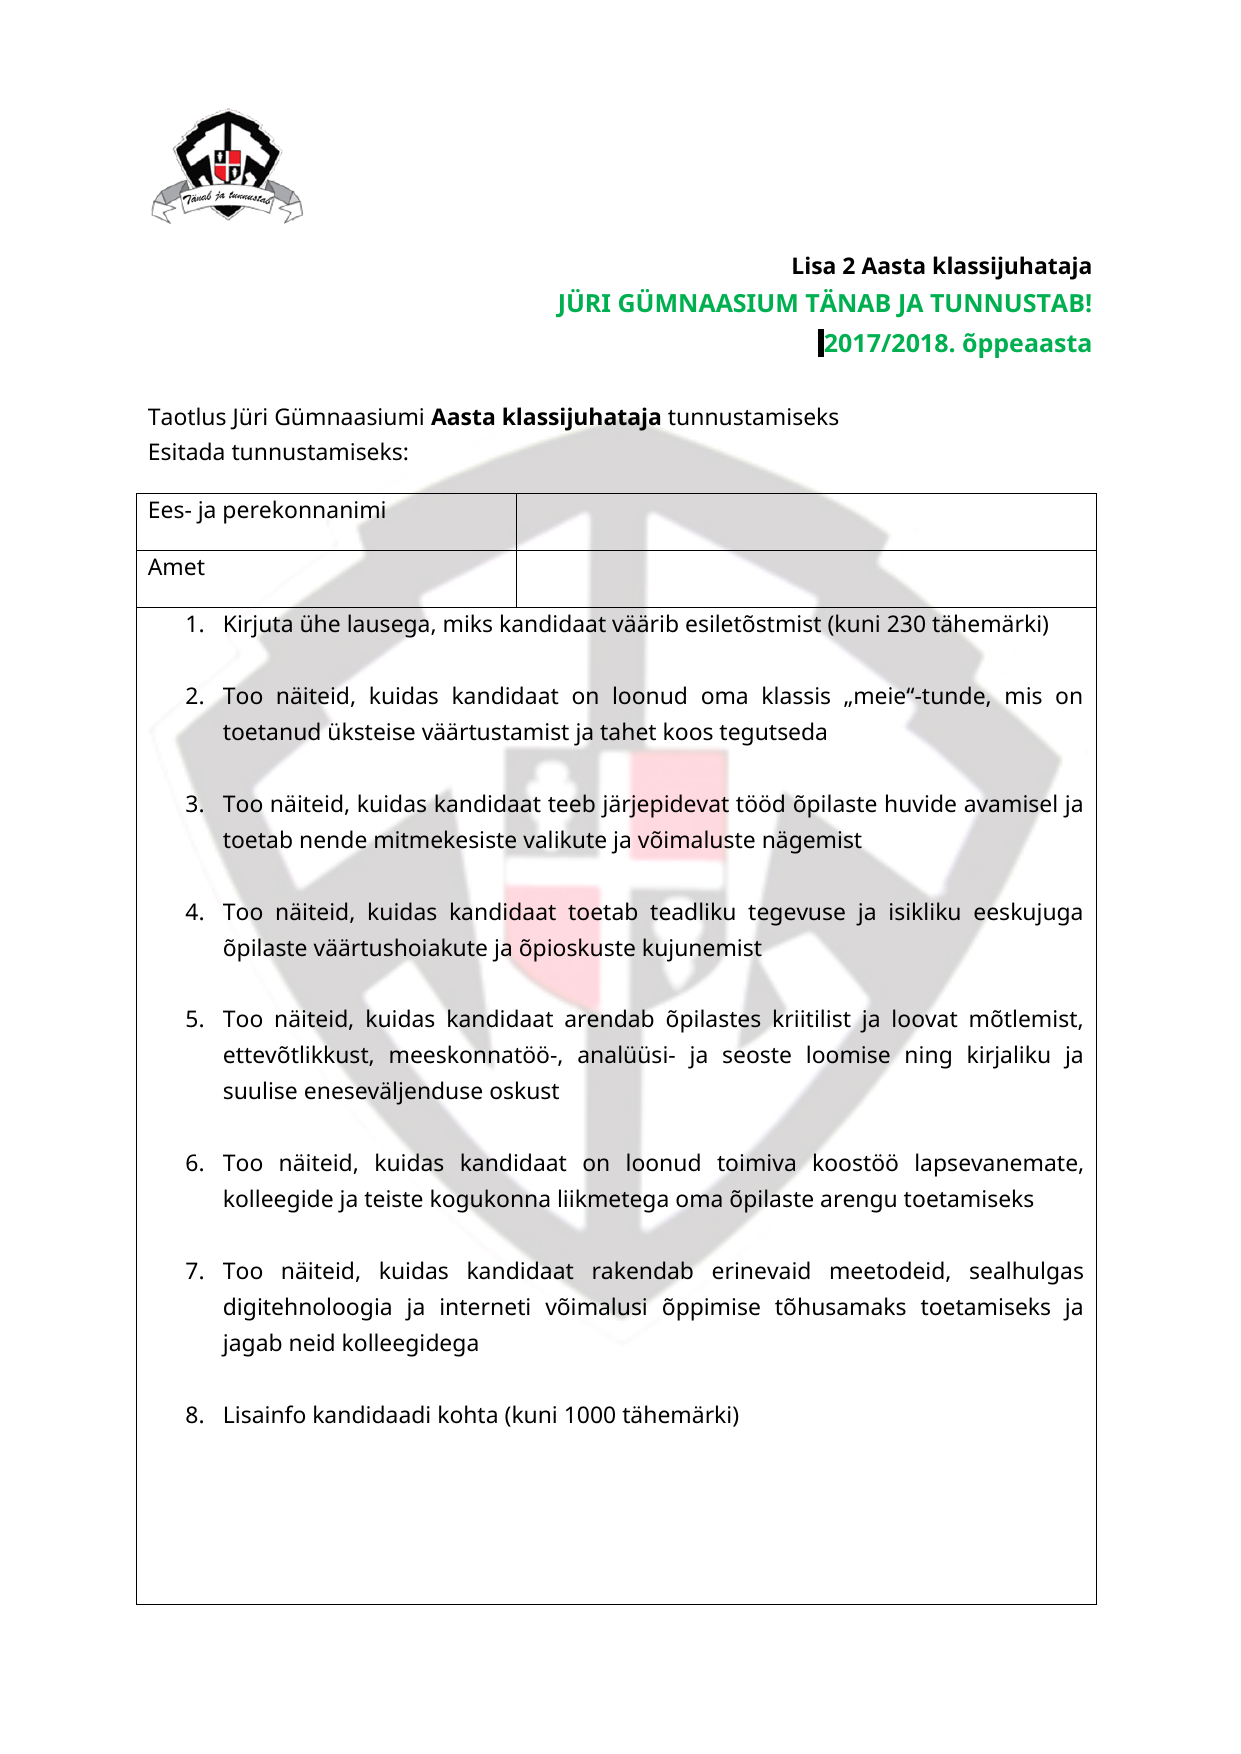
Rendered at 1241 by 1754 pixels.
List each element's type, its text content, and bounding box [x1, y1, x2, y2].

table_cell Amet [137, 551, 516, 607]
list Taotlus Jüri Gümnaasiumi Aasta klassijuhataja tunnustamiseks [148, 400, 1092, 432]
table_cell [517, 551, 1096, 607]
table_cell Kirjuta ühe lausega, miks kandidaat väärib esiletõstmist (kuni 230 tähemärki) Too näiteid, kuidas kandidaat on loonud oma klassis „meie“-tunde, mis on toetanud üksteise väärtustamist ja tahet koos tegutseda Too näiteid, kuidas kandidaat teeb järjepidevat tööd õpilaste huvide avamisel ja toetab nende mitmekesiste valikute ja võimaluste nägemist Too näiteid, kuidas kandidaat toetab teadliku tegevuse ja isikliku eeskujuga õpilaste väärtushoiakute ja õpioskuste kujunemist Too näiteid, kuidas kandidaat arendab õpilastes kriitilist ja loovat mõtlemist, ettevõtlikkust, meeskonnatöö-, analüüsi- ja seoste loomise ning kirjaliku ja suulise eneseväljenduse oskust Too näiteid, kuidas kandidaat on loonud toimiva koostöö lapsevanemate, kolleegide ja teiste kogukonna liikmetega oma õpilaste arengu toetamiseks Too näiteid, kuidas kandidaat rakendab erinevaid meetodeid, sealhulgas digitehnoloogia ja interneti võimalusi õppimise tõhusamaks toetamiseks ja jagab neid kolleegidega Lisainfo kandidaadi kohta (kuni 1000 tähemärki) [137, 608, 1096, 1604]
table_header [517, 494, 1096, 550]
text 2017/2018. õppeaasta [148, 325, 1092, 359]
text JÜRI GÜMNAASIUM TÄNAB JA TUNNUSTAB! [148, 286, 1092, 320]
table_header Ees- ja perekonnanimi [137, 494, 516, 550]
picture [147, 101, 304, 226]
text Lisa 2 Aasta klassijuhataja [148, 250, 1092, 281]
list Esitada tunnustamiseks: [148, 436, 1092, 468]
